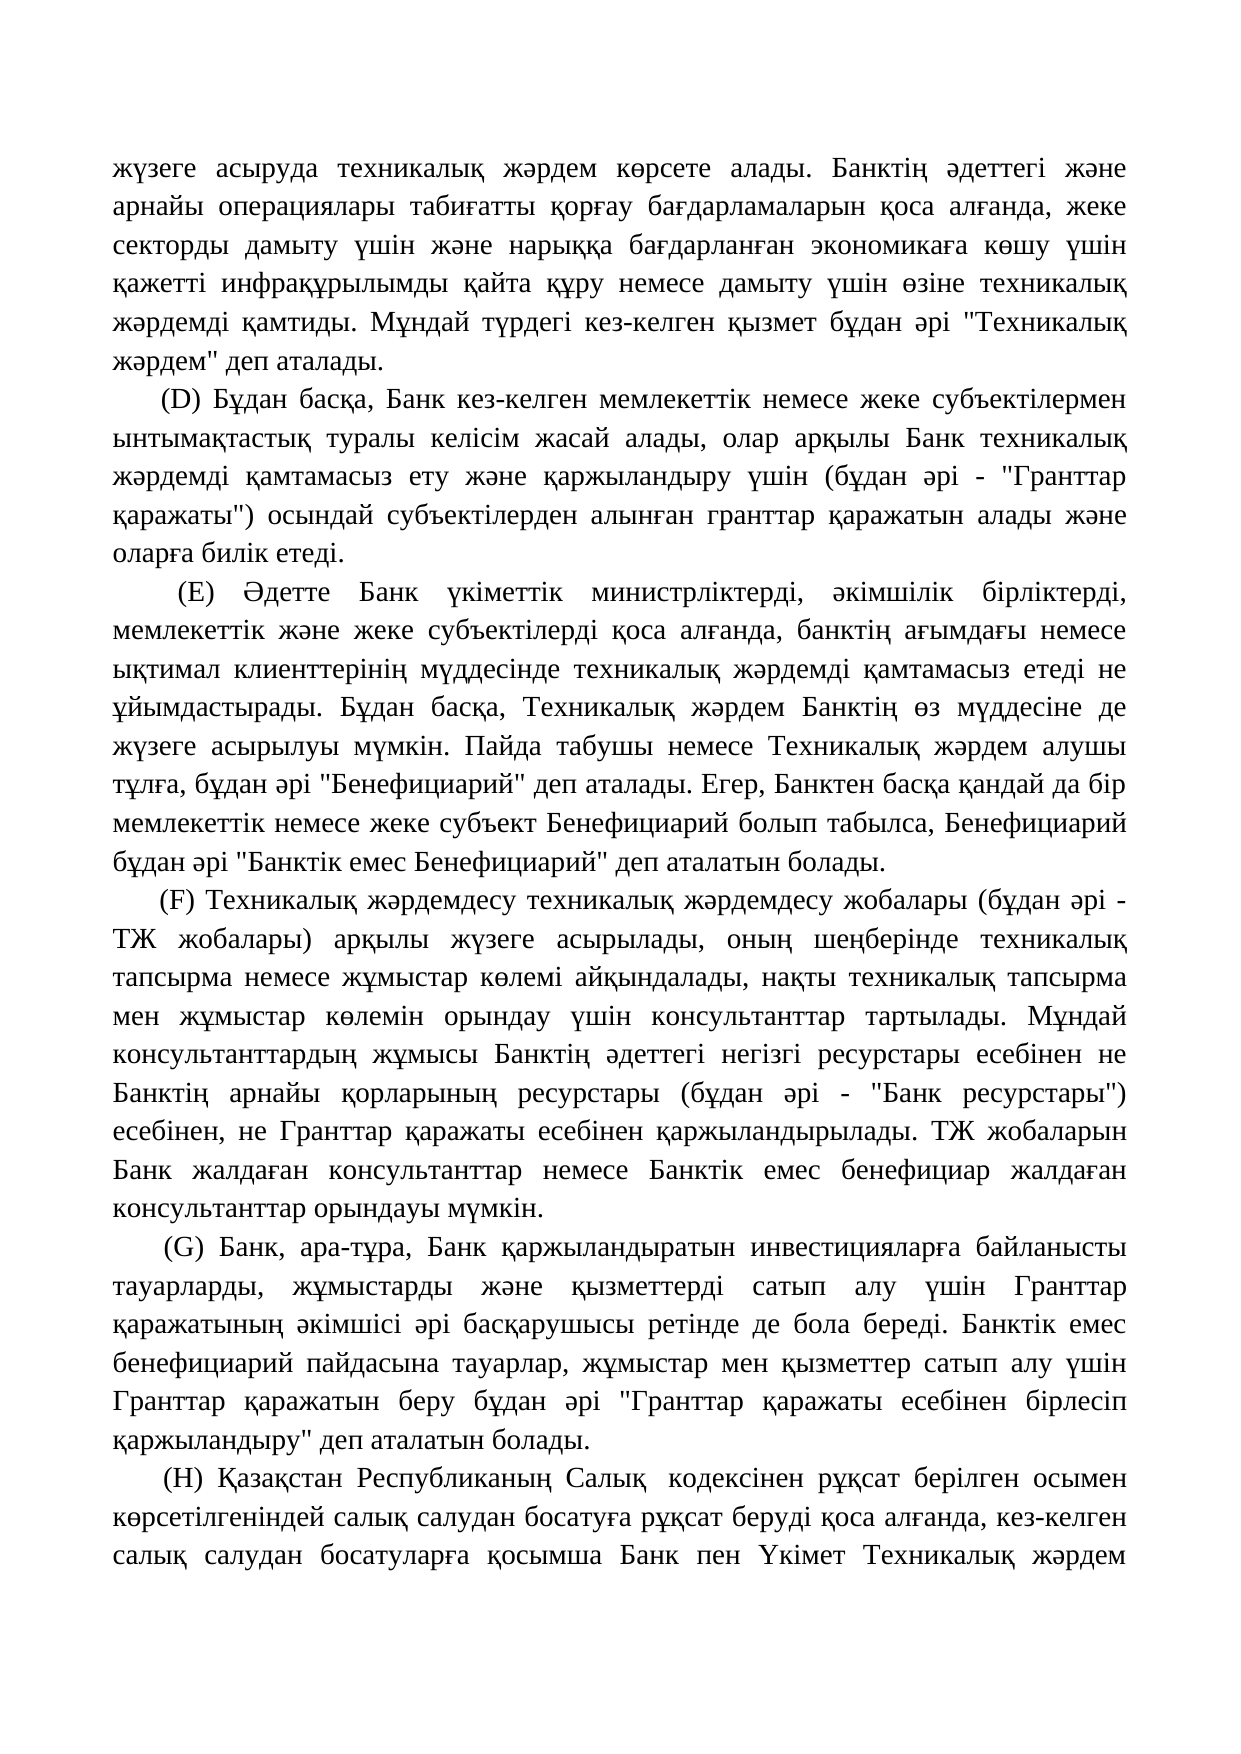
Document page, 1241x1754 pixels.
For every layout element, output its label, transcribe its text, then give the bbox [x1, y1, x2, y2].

text (E) Әдетте Банк үкiметтiк министрлiктердi, әкiмшiлiк бiрлiктердi, мемлекеттiк және жеке субъектiлерді қоса алғанда, банктiң ағымдағы немесе ықтимал клиенттерiнiң мүддесiнде техникалық жәрдемдi қамтамасыз етедi не ұйымдастырады. Бұдан басқа, Техникалық жәрдем Банктiң өз мүддесiне де жүзеге асырылуы мүмкiн. Пайда табушы немесе Техникалық жәрдем алушы тұлға, бұдан әрi "Бенефициарий" деп аталады. Егер, Банктен басқа қандай да бiр мемлекеттік немесе жеке субъект Бенефициарий болып табылса, Бенефициарий бұдан әрі "Банктiк емес Бенефициарий" деп аталатын болады. [112, 574, 1128, 877]
text (D) Бұдан басқа, Банк кез-келген мемлекеттiк немесе жеке субъектiлермен ынтымақтастық туралы келiсiм жасай алады, олар арқылы Банк техникалық жәрдемдi қамтамасыз ету және қаржыландыру үшiн (бұдан әрi - "Гранттар қаражаты") осындай субъектiлерден алынған гранттар қаражатын алады және оларға билiк етедi. [112, 381, 1128, 569]
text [112, 150, 1128, 376]
text (F) Техникалық жәрдемдесу техникалық жәрдемдесу жобалары (бұдан әрi - ТЖ жобалары) арқылы жүзеге асырылады, оның шеңберiнде техникалық тапсырма немесе жұмыстар көлемi айқындалады, нақты техникалық тапсырма мен жұмыстар көлемiн орындау үшiн консультанттар тартылады. Мұндай консультанттардың жұмысы Банктiң әдеттегi негізгі ресурстары есебiнен не Банктiң арнайы қорларының ресурстары (бұдан әрi - "Банк ресурстары") есебiнен, не Гранттар қаражаты есебiнен қаржыландырылады. ТЖ жобаларын Банк жалдаған консультанттар немесе Банктiк емес бенефициар жалдаған консультанттар орындауы мүмкiн. [112, 882, 1128, 1224]
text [112, 1460, 1128, 1571]
text (G) Банк, ара-тұра, Банк қаржыландыратын инвестицияларға байланысты тауарларды, жұмыстарды және қызметтердi сатып алу үшiн Гранттар қаражатының әкiмшiсi әрi басқарушысы ретiнде де бола бередi. Банктiк емес бенефициарий пайдасына тауарлар, жұмыстар мен қызметтер сатып алу үшiн Гранттар қаражатын беру бұдан әрi "Гранттар қаражаты есебiнен бiрлесiп қаржыландыру" деп аталатын болады. [112, 1229, 1128, 1455]
